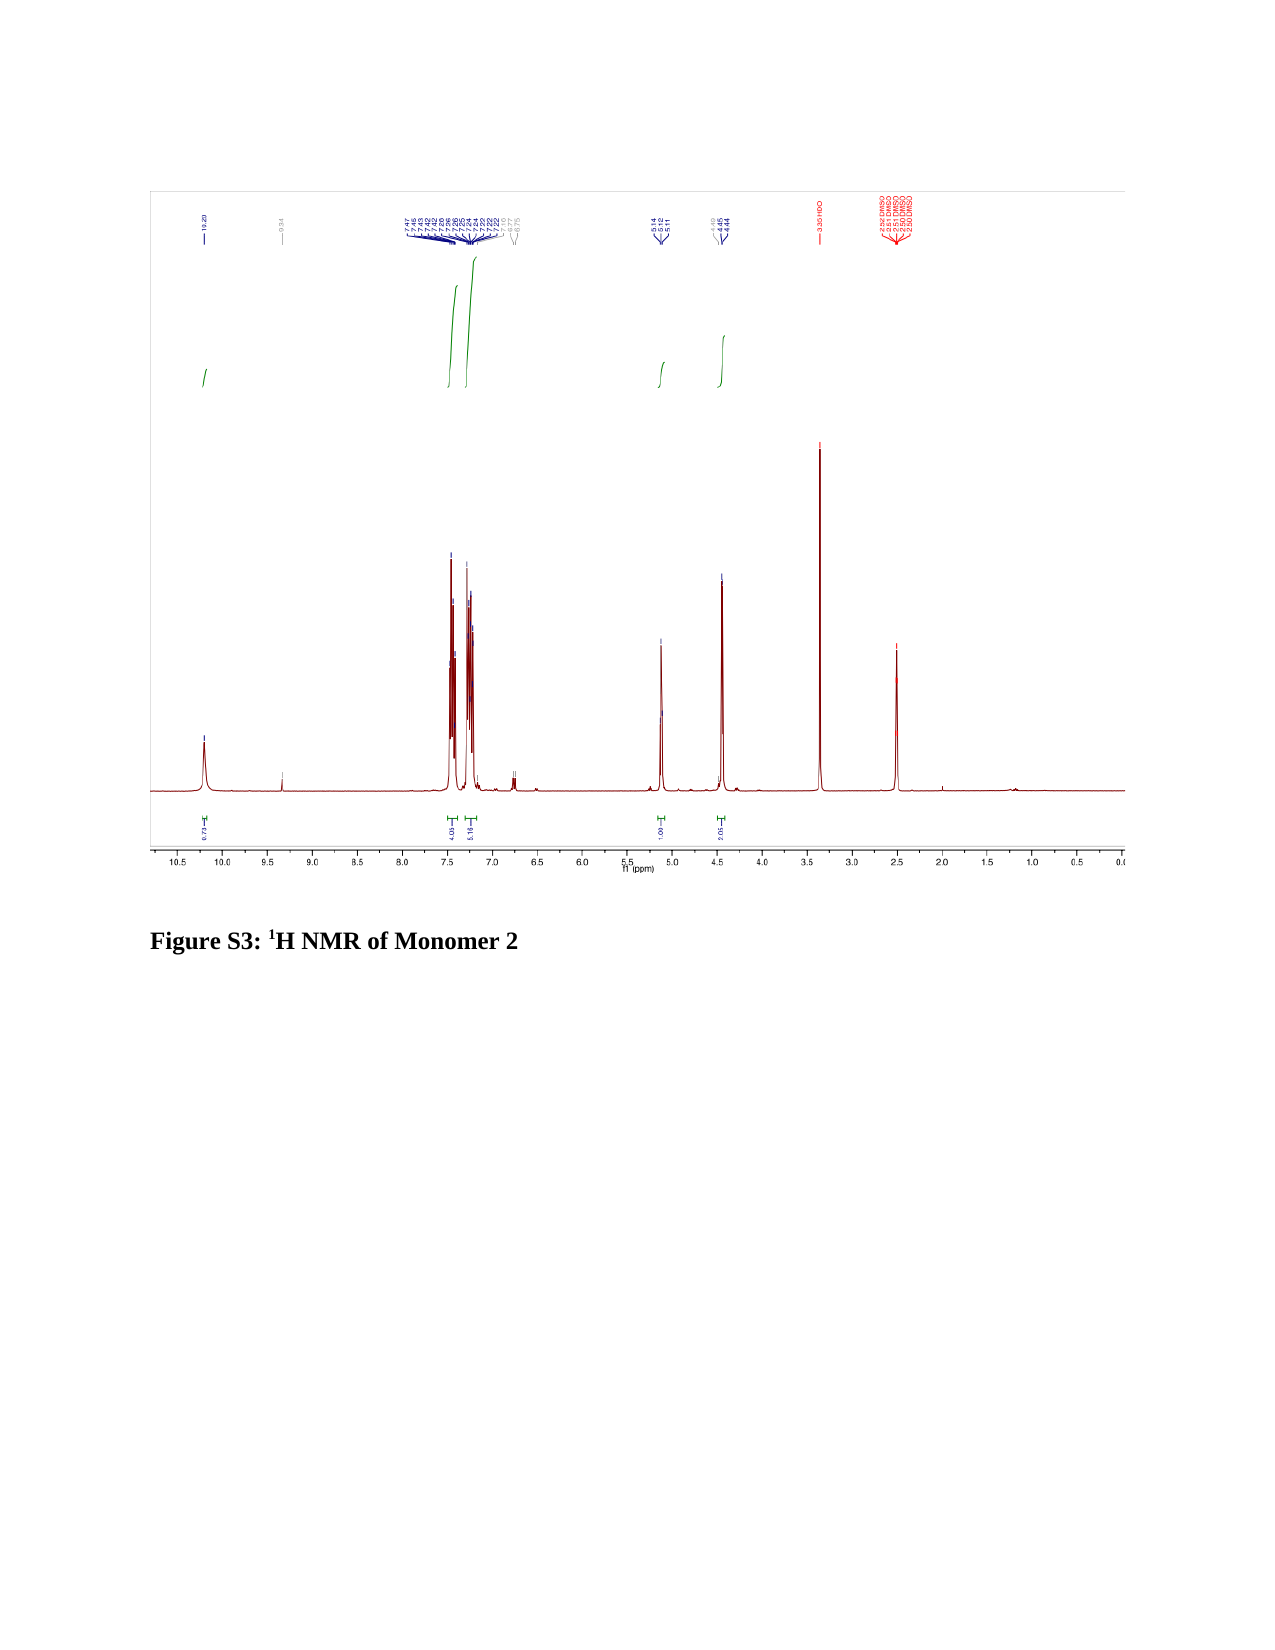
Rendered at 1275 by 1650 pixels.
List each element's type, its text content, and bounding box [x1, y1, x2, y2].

subtitle Figure S3: 1H NMR of Monomer 2 [150, 926, 1125, 955]
